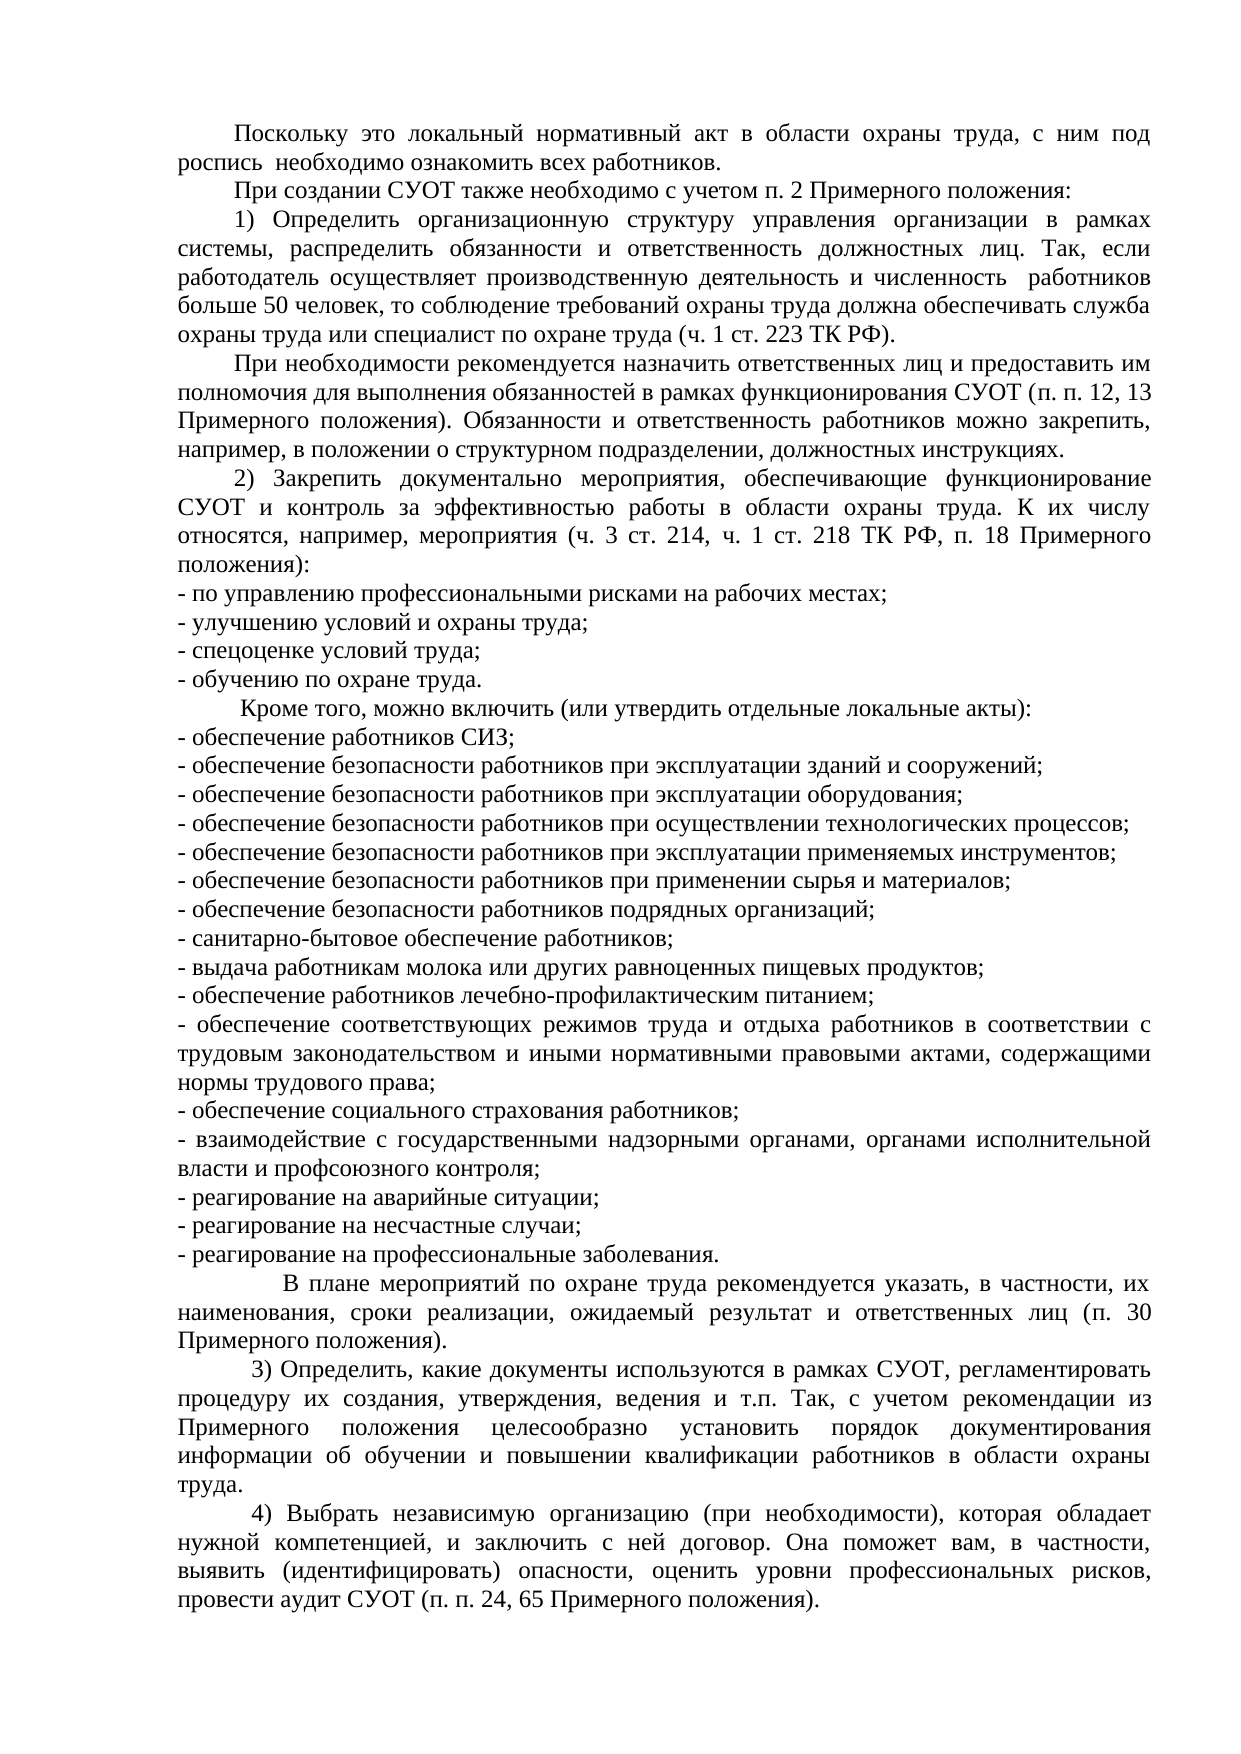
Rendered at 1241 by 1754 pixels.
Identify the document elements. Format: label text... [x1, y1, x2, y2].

text - обеспечение работников СИЗ; [177, 722, 1152, 751]
text - реагирование на профессиональные заболевания. [177, 1239, 1152, 1268]
text - обеспечение безопасности работников при осуществлении технологических процессов; [177, 808, 1152, 837]
text - обеспечение работников лечебно-профилактическим питанием; [177, 981, 1152, 1009]
text 4) Выбрать независимую организацию (при необходимости), которая обладает нужной компетенцией, и заключить с ней договор. Она поможет вам, в частности, выявить (идентифицировать) опасности, оценить уровни профессиональных рисков, провести аудит СУОТ (п. п. 24, 65 Примерного положения). [177, 1498, 1152, 1613]
text - реагирование на несчастные случаи; [177, 1211, 1152, 1239]
text - реагирование на аварийные ситуации; [177, 1182, 1152, 1211]
text - обеспечение безопасности работников при эксплуатации зданий и сооружений; [177, 751, 1152, 779]
text - выдача работникам молока или других равноценных пищевых продуктов; [177, 952, 1152, 981]
text Поскольку это локальный нормативный акт в области охраны труда, с ним под роспись необходимо ознакомить всех работников. [177, 118, 1152, 176]
text 1) Определить организационную структуру управления организации в рамках системы, распределить обязанности и ответственность должностных лиц. Так, если работодатель осуществляет производственную деятельность и численность работников больше 50 человек, то соблюдение требований охраны труда должна обеспечивать служба охраны труда или специалист по охране труда (ч. 1 ст. 223 ТК РФ). [177, 204, 1152, 348]
text - спецоценке условий труда; [177, 636, 1152, 664]
text - улучшению условий и охраны труда; [177, 607, 1152, 636]
text Кроме того, можно включить (или утвердить отдельные локальные акты): [177, 693, 1152, 722]
text 3) Определить, какие документы используются в рамках СУОТ, регламентировать процедуру их создания, утверждения, ведения и т.п. Так, с учетом рекомендации из Примерного положения целесообразно установить порядок документирования информации об обучении и повышении квалификации работников в области охраны труда. [177, 1354, 1152, 1498]
text - по управлению профессиональными рисками на рабочих местах; [177, 578, 1152, 607]
text - обеспечение социального страхования работников; [177, 1096, 1152, 1124]
text - взаимодействие с государственными надзорными органами, органами исполнительной власти и профсоюзного контроля; [177, 1124, 1152, 1182]
text - обеспечение безопасности работников при эксплуатации оборудования; [177, 779, 1152, 808]
text - обеспечение соответствующих режимов труда и отдыха работников в соответствии с трудовым законодательством и иными нормативными правовыми актами, содержащими нормы трудового права; [177, 1009, 1152, 1096]
text - санитарно-бытовое обеспечение работников; [177, 923, 1152, 952]
text - обеспечение безопасности работников подрядных организаций; [177, 894, 1152, 923]
text При создании СУОТ также необходимо с учетом п. 2 Примерного положения: [177, 176, 1152, 204]
text - обеспечение безопасности работников при эксплуатации применяемых инструментов; [177, 837, 1152, 866]
text При необходимости рекомендуется назначить ответственных лиц и предоставить им полномочия для выполнения обязанностей в рамках функционирования СУОТ (п. п. 12, 13 Примерного положения). Обязанности и ответственность работников можно закрепить, например, в положении о структурном подразделении, должностных инструкциях. [177, 348, 1152, 463]
text В плане мероприятий по охране труда рекомендуется указать, в частности, их наименования, сроки реализации, ожидаемый результат и ответственных лиц (п. 30 Примерного положения). [177, 1268, 1152, 1354]
text - обеспечение безопасности работников при применении сырья и материалов; [177, 866, 1152, 894]
text 2) Закрепить документально мероприятия, обеспечивающие функционирование СУОТ и контроль за эффективностью работы в области охраны труда. К их числу относятся, например, мероприятия (ч. 3 ст. 214, ч. 1 ст. 218 ТК РФ, п. 18 Примерного положения): [177, 463, 1152, 578]
text - обучению по охране труда. [177, 664, 1152, 693]
